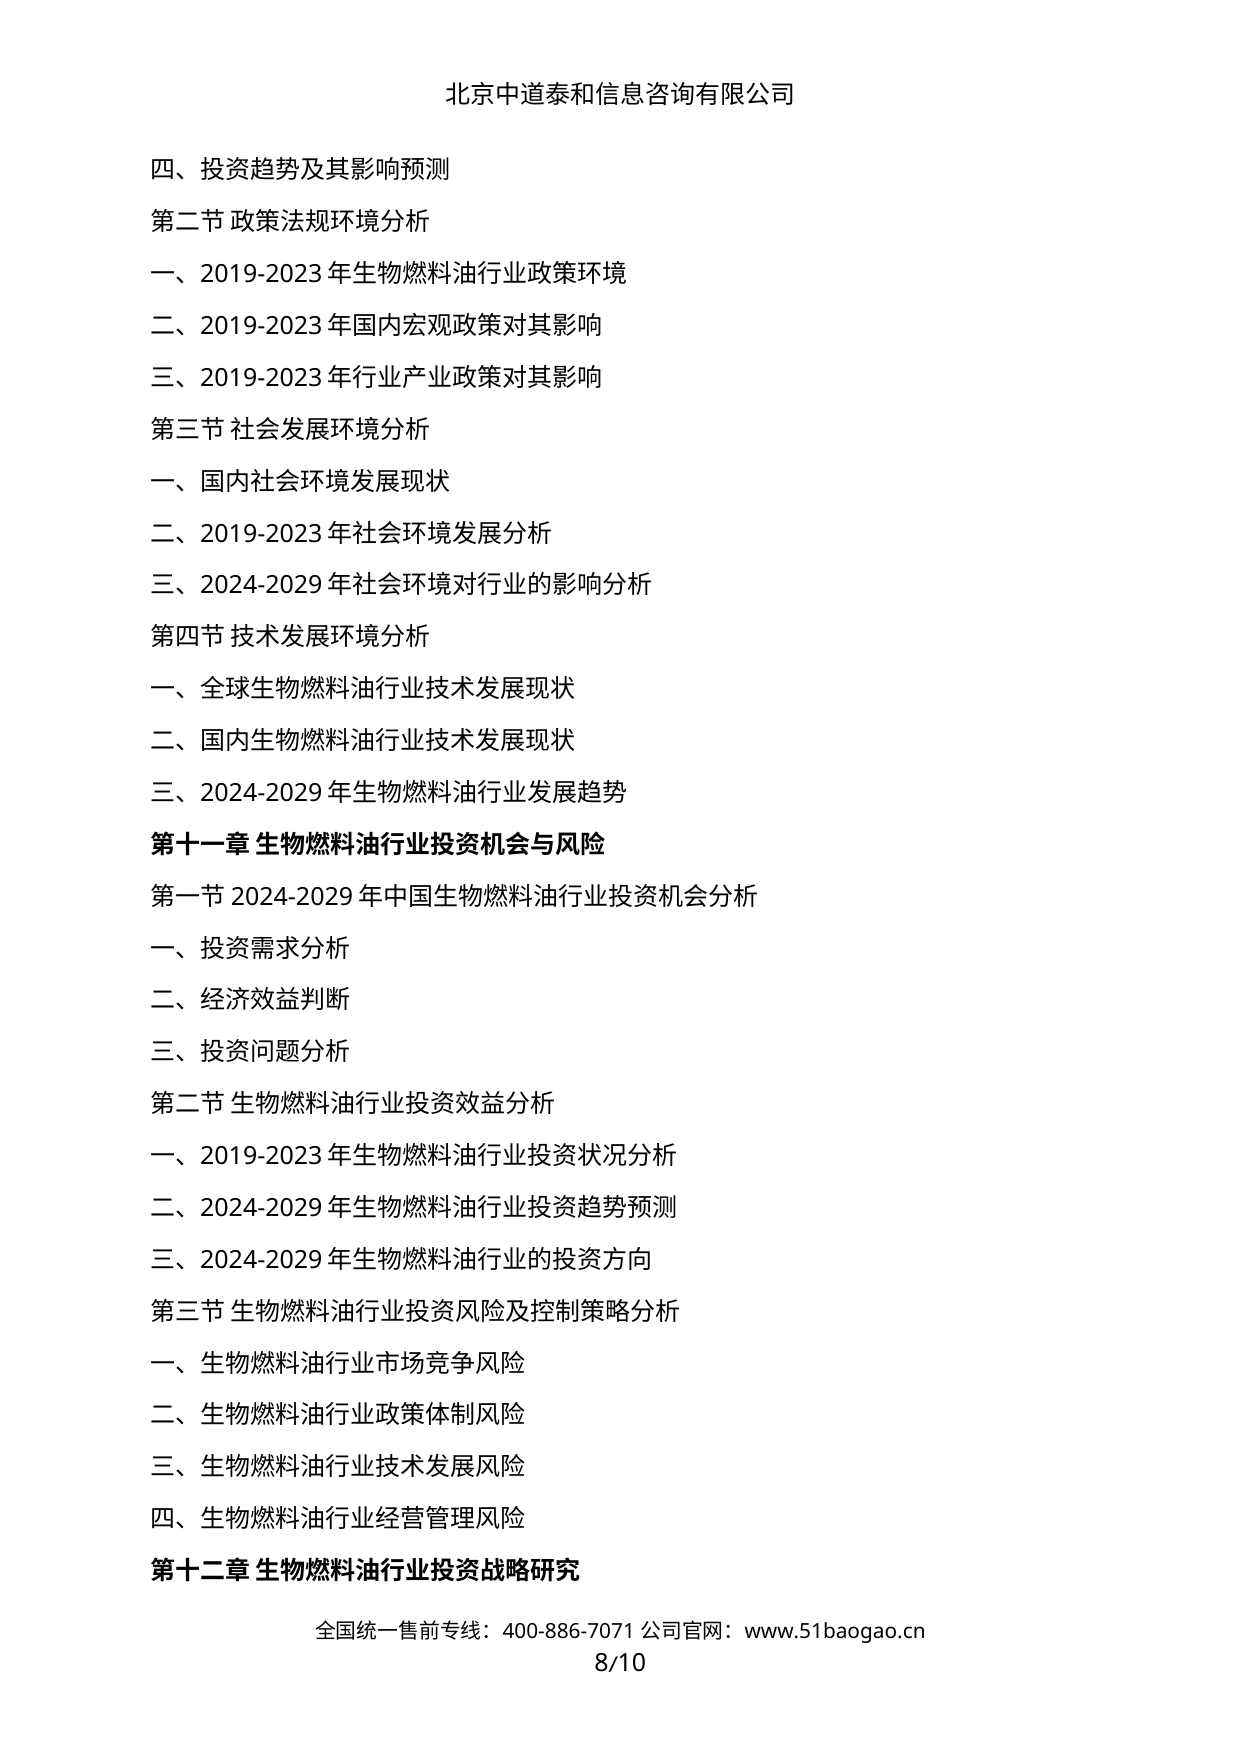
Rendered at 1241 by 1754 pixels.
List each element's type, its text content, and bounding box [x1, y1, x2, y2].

text 二、生物燃料油行业政策体制风险 [150, 1395, 1090, 1431]
text 第四节 技术发展环境分析 [150, 617, 1090, 653]
text 第二节 生物燃料油行业投资效益分析 [150, 1084, 1090, 1120]
text 一、2019-2023年生物燃料油行业投资状况分析 [150, 1136, 1090, 1172]
text 一、2019-2023年生物燃料油行业政策环境 [150, 254, 1090, 290]
text 第十二章 生物燃料油行业投资战略研究 [150, 1551, 1090, 1587]
text 二、2024-2029年生物燃料油行业投资趋势预测 [150, 1187, 1090, 1224]
text 一、生物燃料油行业市场竞争风险 [150, 1343, 1090, 1379]
text 第三节 生物燃料油行业投资风险及控制策略分析 [150, 1291, 1090, 1327]
text 二、经济效益判断 [150, 980, 1090, 1016]
text 三、2024-2029年社会环境对行业的影响分析 [150, 565, 1090, 601]
text 三、2024-2029年生物燃料油行业的投资方向 [150, 1239, 1090, 1276]
text 三、2019-2023年行业产业政策对其影响 [150, 357, 1090, 394]
text 一、全球生物燃料油行业技术发展现状 [150, 669, 1090, 705]
text 三、投资问题分析 [150, 1032, 1090, 1068]
text 第二节 政策法规环境分析 [150, 202, 1090, 238]
text 三、生物燃料油行业技术发展风险 [150, 1447, 1090, 1483]
text 二、国内生物燃料油行业技术发展现状 [150, 721, 1090, 757]
text 二、2019-2023年国内宏观政策对其影响 [150, 306, 1090, 342]
text 四、投资趋势及其影响预测 [150, 150, 1090, 186]
text 四、生物燃料油行业经营管理风险 [150, 1499, 1090, 1535]
text 第十一章 生物燃料油行业投资机会与风险 [150, 824, 1090, 861]
text 第三节 社会发展环境分析 [150, 409, 1090, 446]
text 三、2024-2029年生物燃料油行业发展趋势 [150, 772, 1090, 809]
text 二、2019-2023年社会环境发展分析 [150, 513, 1090, 549]
text 第一节 2024-2029年中国生物燃料油行业投资机会分析 [150, 876, 1090, 912]
text 一、国内社会环境发展现状 [150, 461, 1090, 497]
text 一、投资需求分析 [150, 928, 1090, 964]
